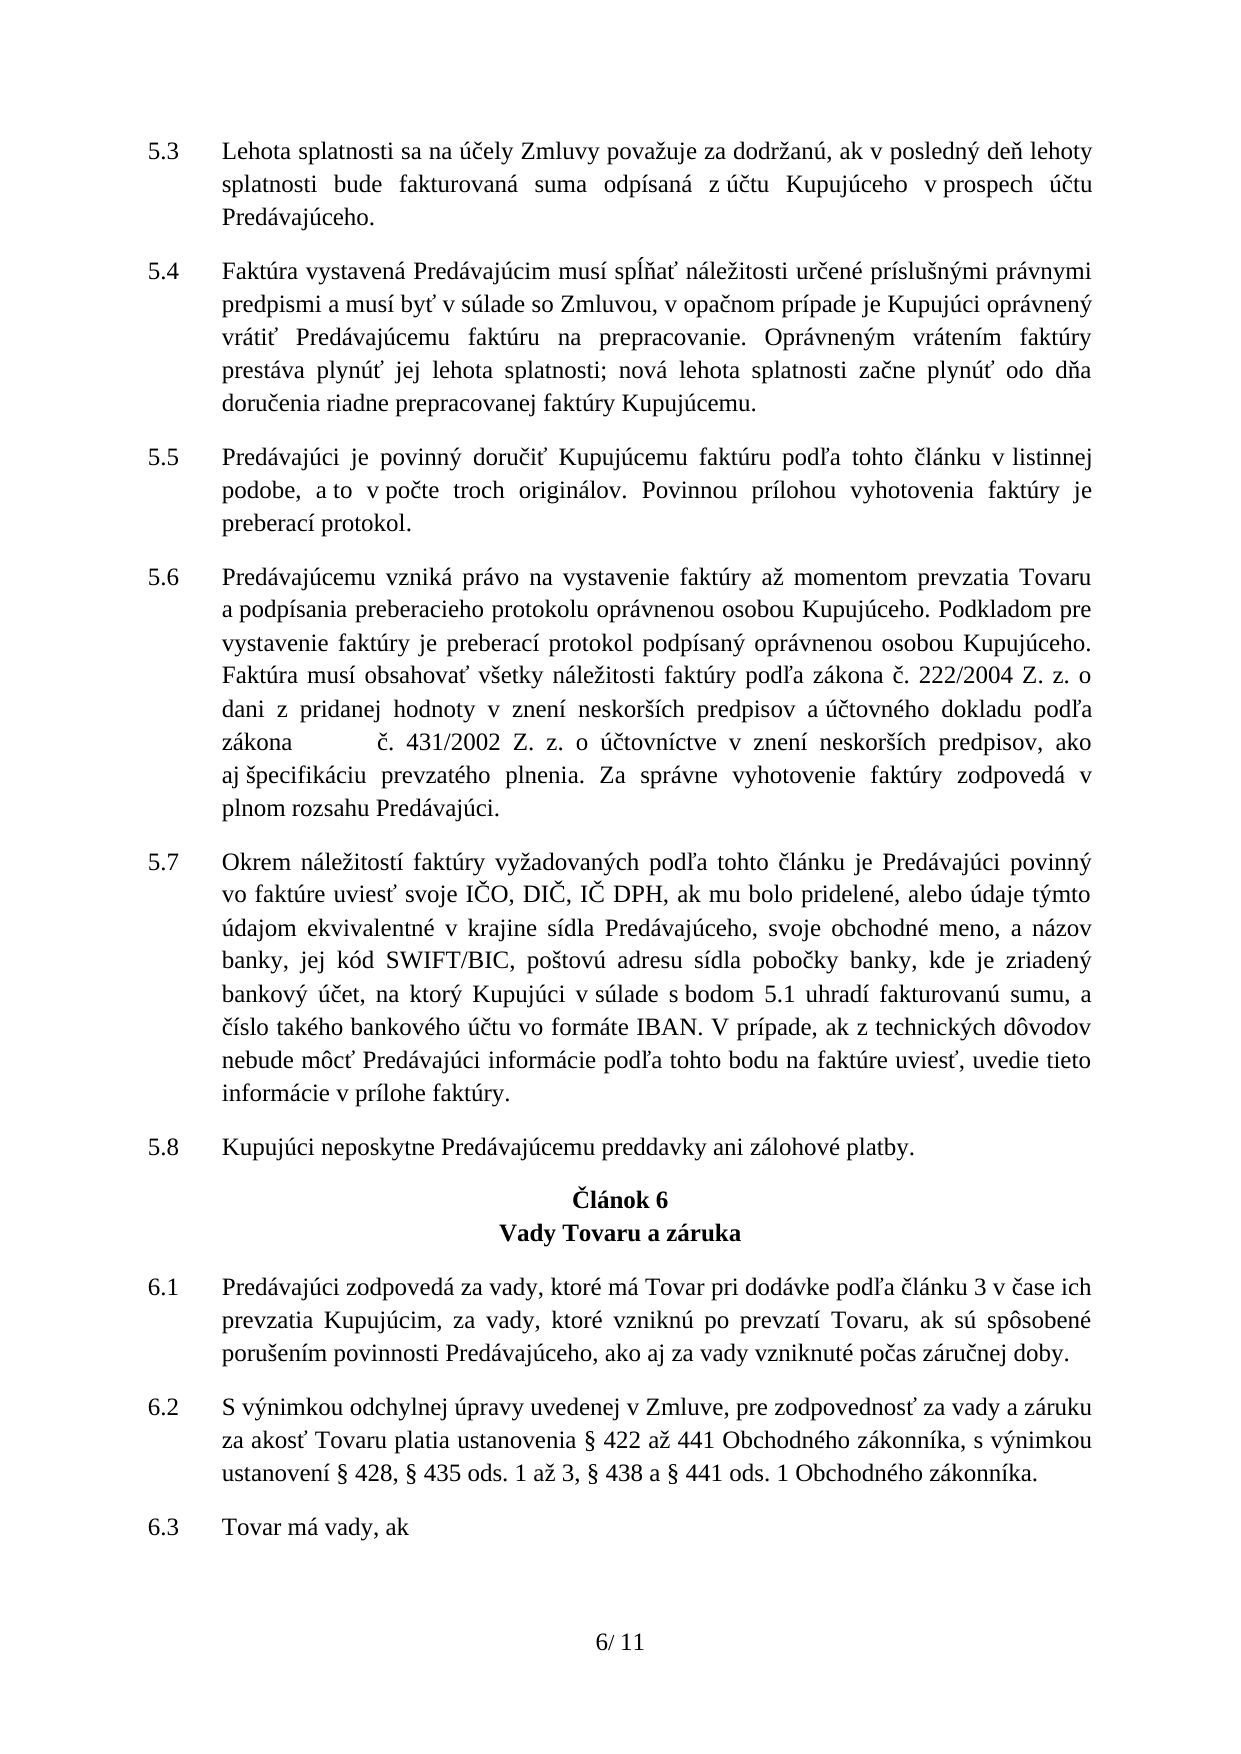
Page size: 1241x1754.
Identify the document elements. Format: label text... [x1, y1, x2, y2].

list Predávajúci je povinný doručiť Kupujúcemu faktúru podľa tohto článku v listinnej podobe, a to v počte troch originálov. Povinnou prílohou vyhotovenia faktúry je preberací protokol. [148, 442, 1092, 536]
list Predávajúci zodpovedá za vady, ktoré má Tovar pri dodávke podľa článku 3 v čase ich prevzatia Kupujúcim, za vady, ktoré vzniknú po prevzatí Tovaru, ak sú spôsobené porušením povinnosti Predávajúceho, ako aj za vady vzniknuté počas záručnej doby. [148, 1272, 1092, 1367]
list S výnimkou odchylnej úpravy uvedenej v Zmluve, pre zodpovednosť za vady a záruku za akosť Tovaru platia ustanovenia § 422 až 441 Obchodného zákonníka, s výnimkou ustanovení § 428, § 435 ods. 1 až 3, § 438 a § 441 ods. 1 Obchodného zákonníka. [148, 1392, 1092, 1487]
list Faktúra vystavená Predávajúcim musí spĺňať náležitosti určené príslušnými právnymi predpismi a musí byť v súlade so Zmluvou, v opačnom prípade je Kupujúci oprávnený vrátiť Predávajúcemu faktúru na prepracovanie. Oprávneným vrátením faktúry prestáva plynúť jej lehota splatnosti; nová lehota splatnosti začne plynúť odo dňa doručenia riadne prepracovanej faktúry Kupujúcemu. [148, 256, 1092, 417]
list Predávajúcemu vzniká právo na vystavenie faktúry až momentom prevzatia Tovaru a podpísania preberacieho protokolu oprávnenou osobou Kupujúceho. Podkladom pre vystavenie faktúry je preberací protokol podpísaný oprávnenou osobou Kupujúceho. Faktúra musí obsahovať všetky náležitosti faktúry podľa zákona č. 222/2004 Z. z. o dani z pridanej hodnoty v znení neskorších predpisov a účtovného dokladu podľa zákona č. 431/2002 Z. z. o účtovníctve v znení neskorších predpisov, ako aj špecifikáciu prevzatého plnenia. Za správne vyhotovenie faktúry zodpovedá v plnom rozsahu Predávajúci. [148, 562, 1092, 821]
text Článok 6 [148, 1185, 1092, 1214]
list Kupujúci neposkytne Predávajúcemu preddavky ani zálohové platby. [148, 1132, 1092, 1160]
list Tovar má vady, ak [148, 1512, 1092, 1541]
list Lehota splatnosti sa na účely Zmluvy považuje za dodržanú, ak v posledný deň lehoty splatnosti bude fakturovaná suma odpísaná z účtu Kupujúceho v prospech účtu Predávajúceho. [148, 136, 1092, 231]
text Vady Tovaru a záruka [148, 1218, 1092, 1247]
list Okrem náležitostí faktúry vyžadovaných podľa tohto článku je Predávajúci povinný vo faktúre uviesť svoje IČO, DIČ, IČ DPH, ak mu bolo pridelené, alebo údaje týmto údajom ekvivalentné v krajine sídla Predávajúceho, svoje obchodné meno, a názov banky, jej kód SWIFT/BIC, poštovú adresu sídla pobočky banky, kde je zriadený bankový účet, na ktorý Kupujúci v súlade s bodom 5.1 uhradí fakturovanú sumu, a číslo takého bankového účtu vo formáte IBAN. V prípade, ak z technických dôvodov nebude môcť Predávajúci informácie podľa tohto bodu na faktúre uviesť, uvedie tieto informácie v prílohe faktúry. [148, 847, 1092, 1106]
